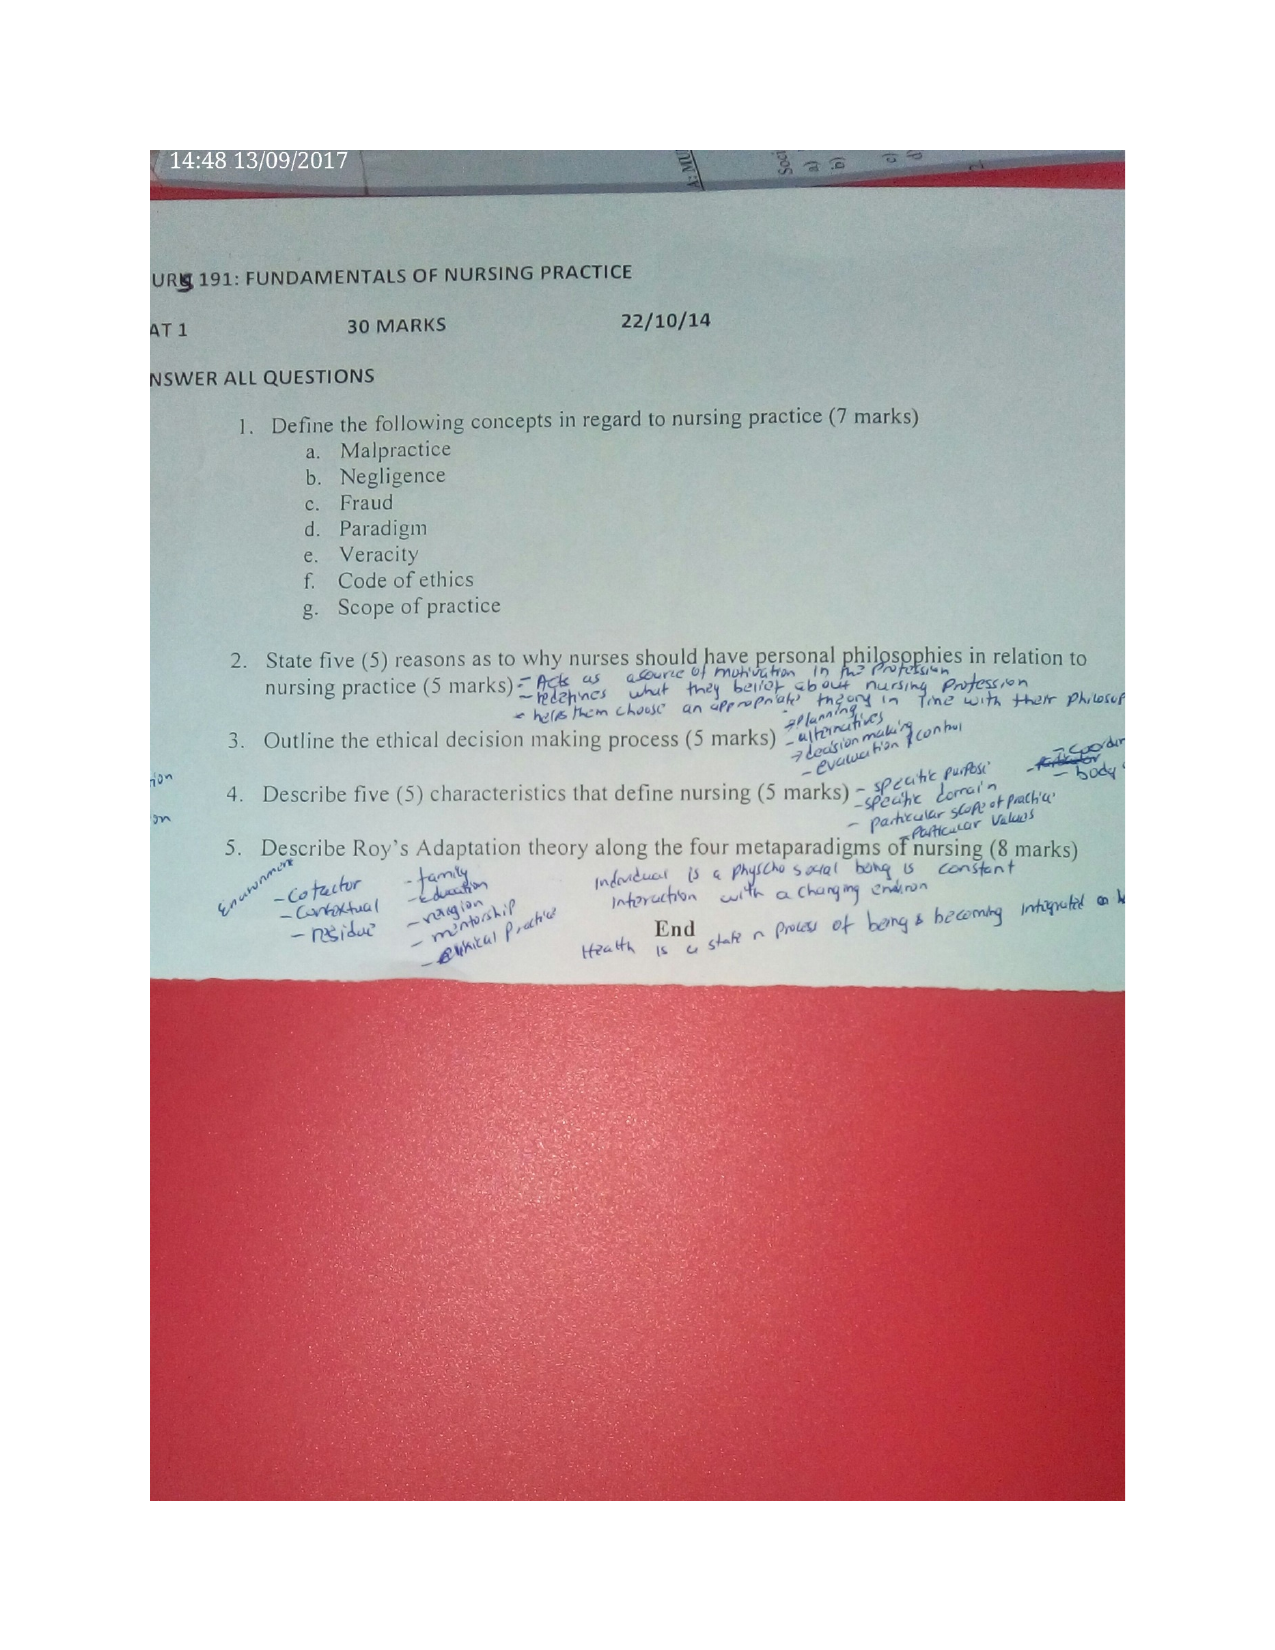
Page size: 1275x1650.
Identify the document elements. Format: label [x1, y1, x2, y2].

picture [150, 150, 1125, 1501]
